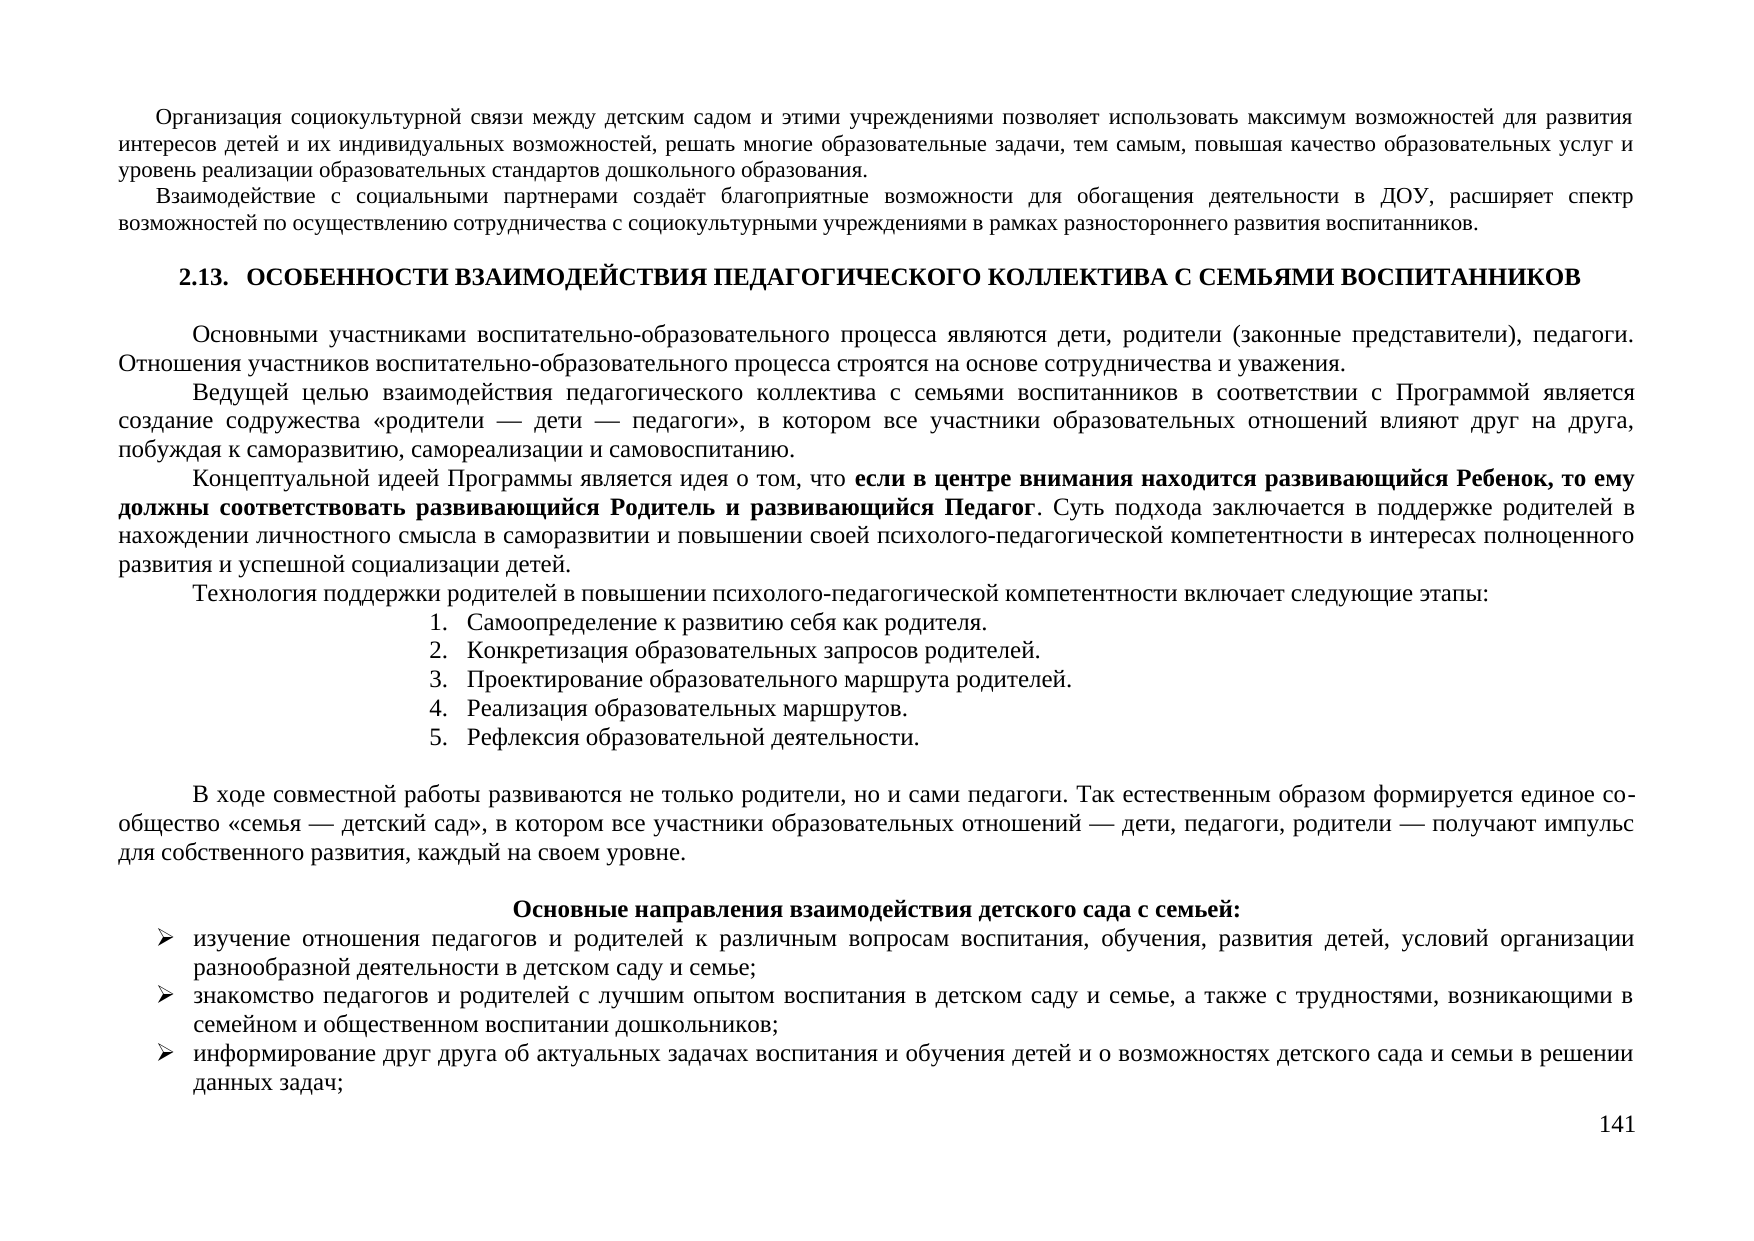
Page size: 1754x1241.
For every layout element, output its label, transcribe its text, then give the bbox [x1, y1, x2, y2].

list информирование друг друга об актуальных задачах воспитания и обучения детей и о возможностях детского сада и семьи в решении данных задач; [156, 1038, 1636, 1095]
list Рефлексия образовательной деятельности. [429, 722, 1636, 750]
list Самоопределение к развитию себя как родителя. [429, 607, 1636, 635]
text Ведущей целью взаимодействия педагогического коллектива с семьями воспитанников в соответствии с Программой является создание содружества «родители — дети — педагоги», в котором все участники образовательных отношений влияют друг на друга, побуждая к саморазвитию, самореализации и самовоспитанию. [118, 377, 1636, 463]
text В ходе совместной работы развиваются не только родители, но и сами педагоги. Так естественным образом формируется единое сообщество «семья — детский сад», в котором все участники образовательных отношений — дети, педагоги, родители — получают импульс для собственного развития, каждый на своем уровне. [118, 779, 1636, 865]
text Концептуальной идеей Программы является идея о том, что если в центре внимания находится развивающийся Ребенок, то ему должны соответствовать развивающийся Родитель и развивающийся Педагог. Суть подхода заключается в поддержке родителей в нахождении личностного смысла в саморазвитии и повышении своей психолого-педагогической компетентности в интересах полноценного развития и успешной социализации детей. [118, 463, 1636, 578]
text Основными участниками воспитательно-образовательного процесса являются дети, родители (законные представители), педагоги. Отношения участников воспитательно-образовательного процесса строятся на основе сотрудничества и уважения. [118, 319, 1636, 377]
list изучение отношения педагогов и родителей к различным вопросам воспитания, обучения, развития детей, условий организации разнообразной деятельности в детском саду и семье; [156, 923, 1636, 980]
text Взаимодействие с социальными партнерами создаёт благоприятные возможности для обогащения деятельности в ДОУ, расширяет спектр возможностей по осуществлению сотрудничества с социокультурными учреждениями в рамках разностороннего развития воспитанников. [118, 182, 1636, 235]
list Проектирование образовательного маршрута родителей. [429, 664, 1636, 693]
text Технология поддержки родителей в повышении психолого-педагогической компетентности включает следующие этапы: [118, 578, 1636, 607]
text Организация социокультурной связи между детским садом и этими учреждениями позволяет использовать максимум возможностей для развития интересов детей и их индивидуальных возможностей, решать многие образовательные задачи, тем самым, повышая качество образовательных услуг и уровень реализации образовательных стандартов дошкольного образования. [118, 103, 1636, 182]
list знакомство педагогов и родителей с лучшим опытом воспитания в детском саду и семье, а также с трудностями, возникающими в семейном и общественном воспитании дошкольников; [156, 980, 1636, 1038]
list ОСОБЕННОСТИ ВЗАИМОДЕЙСТВИЯ ПЕДАГОГИЧЕСКОГО КОЛЛЕКТИВА С СЕМЬЯМИ ВОСПИТАННИКОВ [124, 262, 1636, 290]
text Основные направления взаимодействия детского сада с семьей: [118, 894, 1636, 923]
list Конкретизация образовательных запросов родителей. [429, 635, 1636, 664]
list Реализация образовательных маршрутов. [429, 693, 1636, 722]
